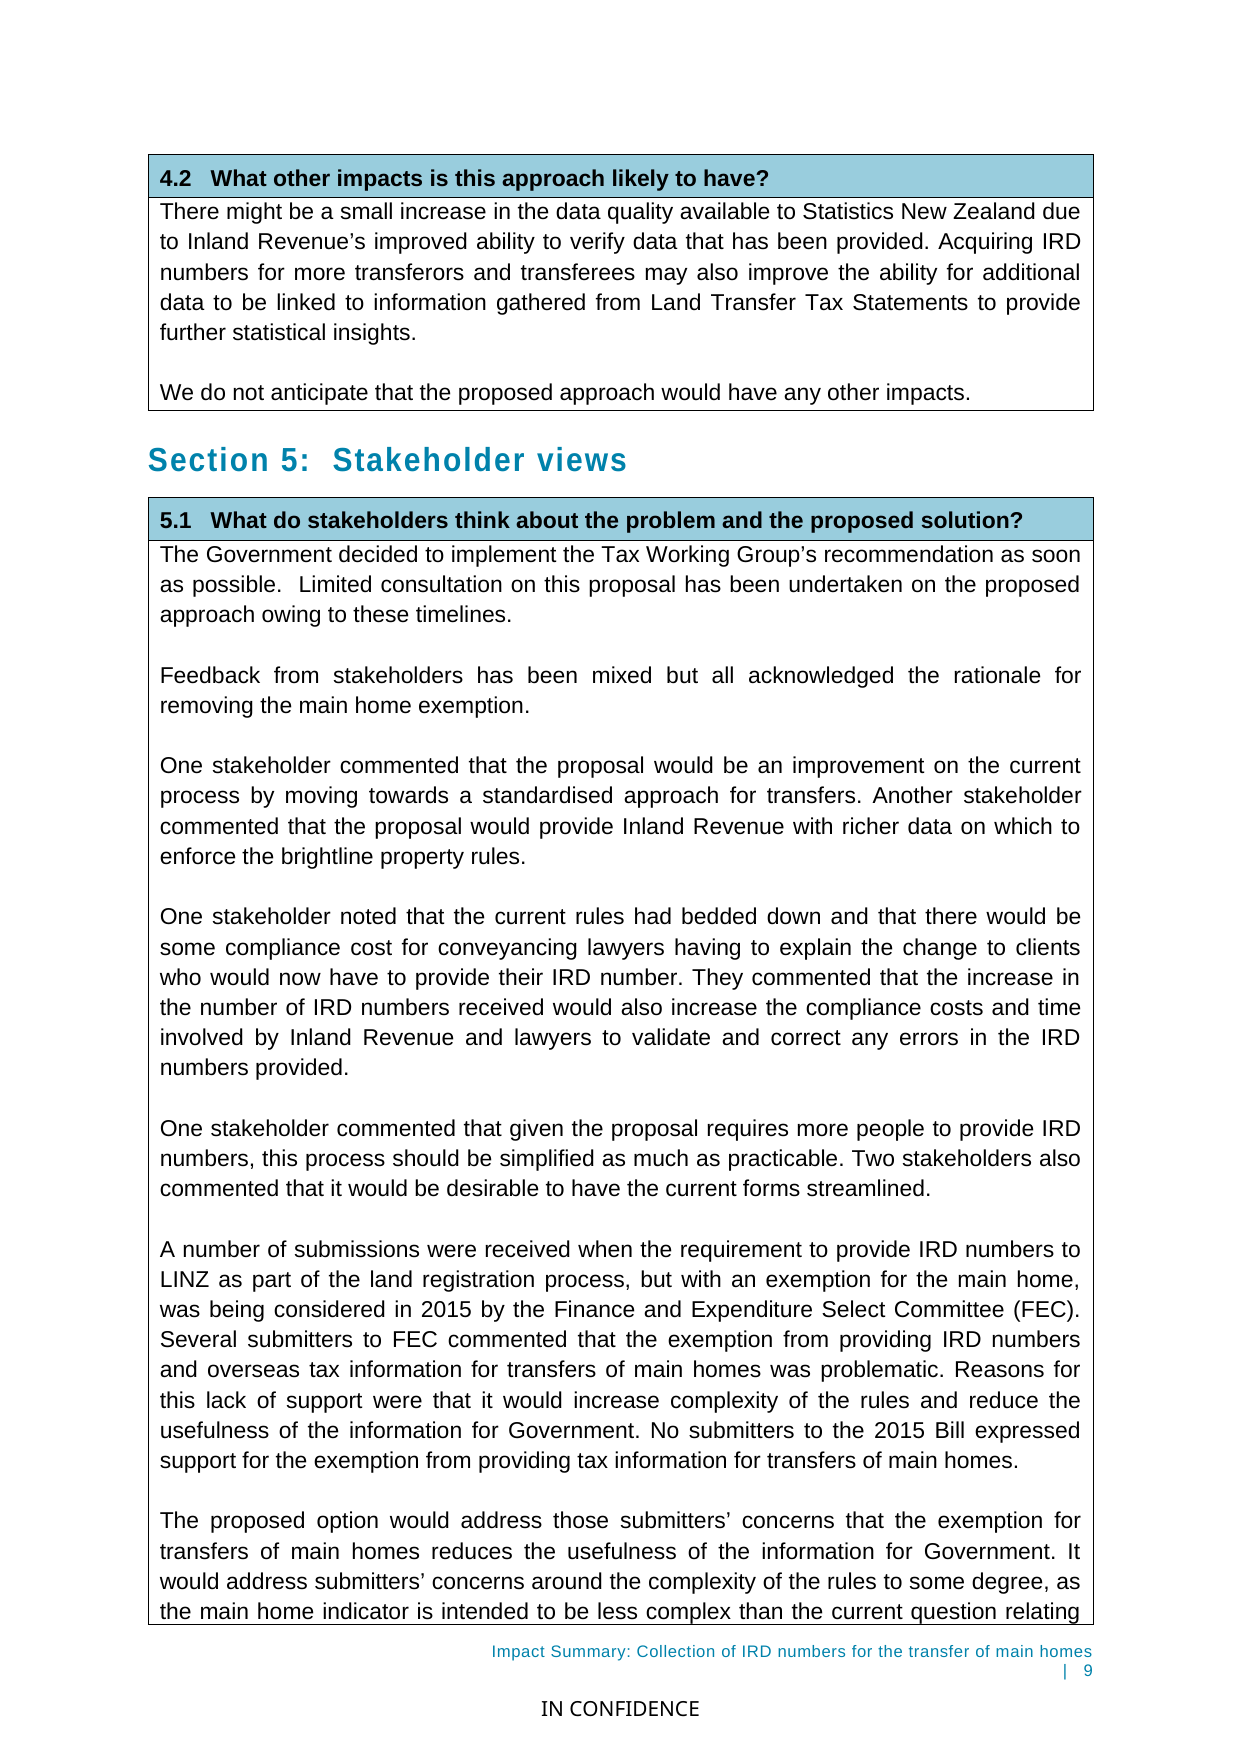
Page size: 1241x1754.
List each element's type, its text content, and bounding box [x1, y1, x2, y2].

table_cell There might be a small increase in the data quality available to Statistics New Zealand due to Inland Revenue’s improved ability to verify data that has been provided. Acquiring IRD numbers for more transferors and transferees may also improve the ability for additional data to be linked to information gathered from Land Transfer Tax Statements to provide further statistical insights. We do not anticipate that the proposed approach would have any other impacts. [149, 198, 1093, 409]
subtitle Section 5: Stakeholder views [148, 440, 1092, 478]
table_header 5.1 What do stakeholders think about the problem and the proposed solution? [149, 498, 1093, 540]
table_header 4.2 What other impacts is this approach likely to have? [149, 155, 1093, 197]
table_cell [149, 541, 1093, 1624]
